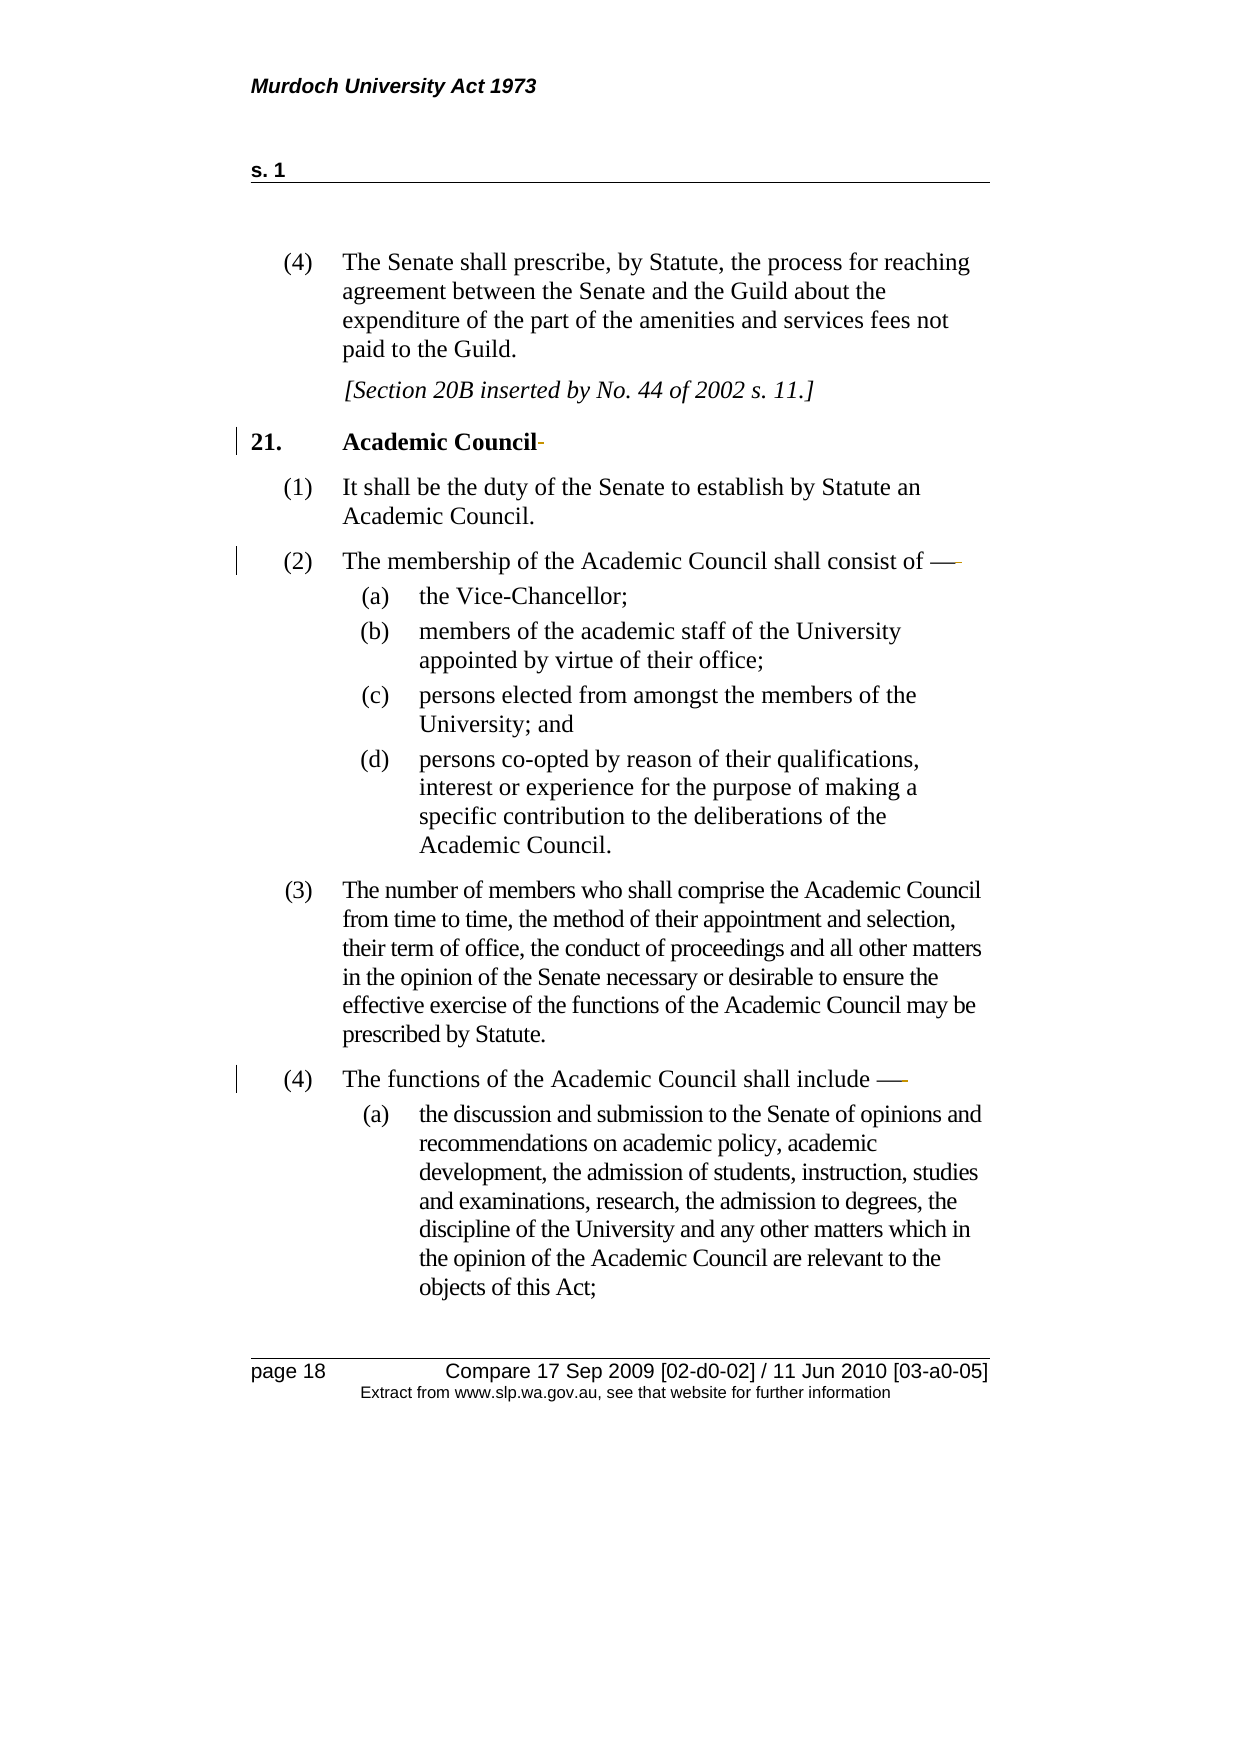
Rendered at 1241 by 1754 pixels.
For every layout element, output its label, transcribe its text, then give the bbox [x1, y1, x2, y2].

text (3) The number of members who shall comprise the Academic Council from time to time, the method of their appointment and selection, their term of office, the conduct of proceedings and all other matters in the opinion of the Senate necessary or desirable to ensure the effective exercise of the functions of the Academic Council may be prescribed by Statute. [251, 875, 990, 1048]
text (d) persons co-opted by reason of their qualifications, interest or experience for the purpose of making a specific contribution to the deliberations of the Academic Council. [251, 744, 990, 859]
subtitle 21. Academic Council [251, 427, 990, 455]
text (4) The Senate shall prescribe, by Statute, the process for reaching agreement between the Senate and the Guild about the expenditure of the part of the amenities and services fees not paid to the Guild. [251, 247, 990, 362]
text (1) It shall be the duty of the Senate to establish by Statute an Academic Council. [251, 472, 990, 529]
text (a) the Vice-Chancellor; [251, 581, 990, 610]
text (b) members of the academic staff of the University appointed by virtue of their office; [251, 616, 990, 674]
text [Section 20B inserted by No. 44 of 2002 s. 11.] [251, 375, 990, 404]
text (c) persons elected from amongst the members of the University; and [251, 680, 990, 737]
text (2) The membership of the Academic Council shall consist of — [251, 546, 990, 575]
text (a) the discussion and submission to the Senate of opinions and recommendations on academic policy, academic development, the admission of students, instruction, studies and examinations, research, the admission to degrees, the discipline of the University and any other matters which in the opinion of the Academic Council are relevant to the objects of this Act; [251, 1099, 990, 1301]
text (4) The functions of the Academic Council shall include — [251, 1064, 990, 1093]
